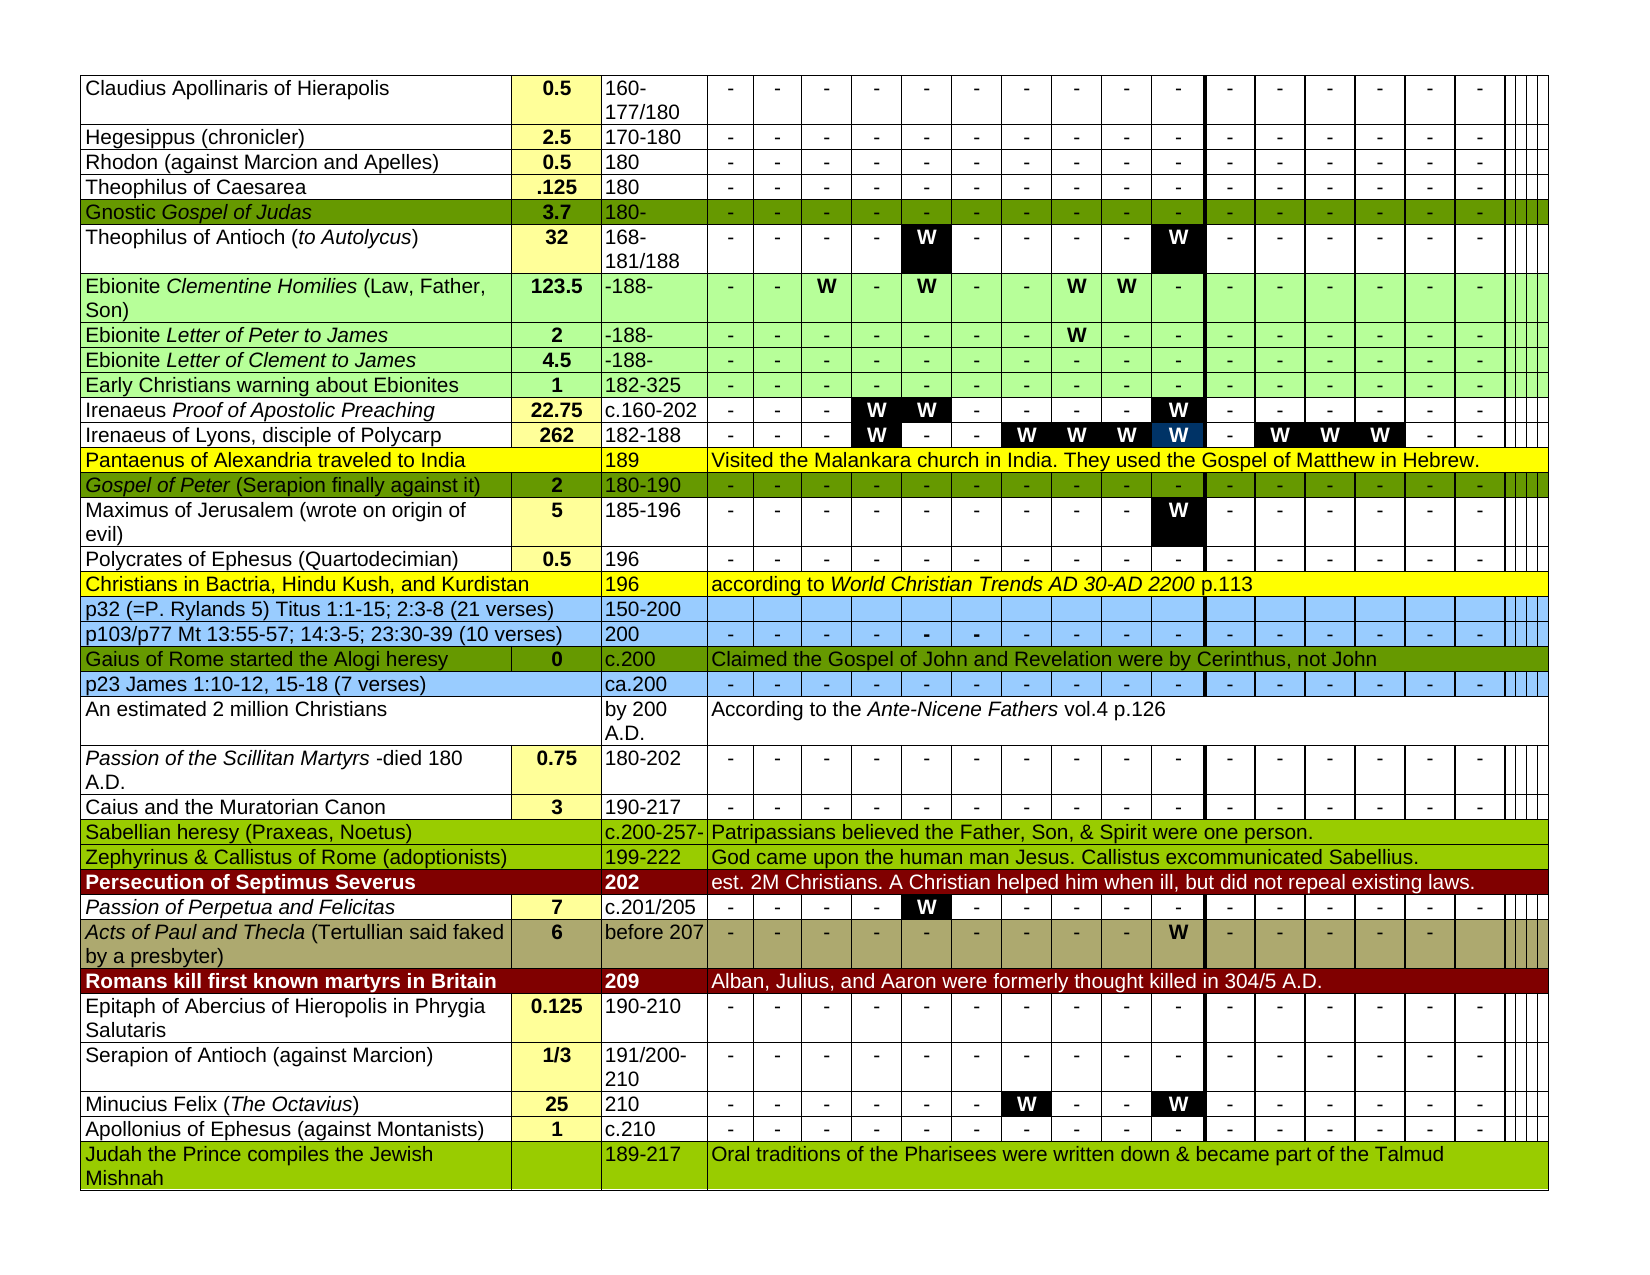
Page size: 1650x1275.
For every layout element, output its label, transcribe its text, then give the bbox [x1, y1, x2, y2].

table_cell [1538, 373, 1548, 397]
table_cell [1516, 1092, 1526, 1116]
table_cell - [1052, 994, 1101, 1042]
table_cell 0.125 [512, 994, 601, 1042]
table_cell - [1052, 1117, 1101, 1141]
table_cell - [952, 1117, 1001, 1141]
table_cell 1 [512, 373, 601, 397]
table_cell according to World Christian Trends AD 30-AD 2200 p.113 [708, 572, 1548, 596]
table_cell - [952, 274, 1001, 322]
table_cell 1 [512, 1117, 601, 1141]
table_cell - [1002, 200, 1051, 224]
table_cell - [754, 746, 801, 794]
table_cell - [802, 1092, 851, 1116]
table_cell - [1306, 348, 1354, 372]
table_cell W [852, 423, 901, 447]
table_cell - [1406, 1092, 1454, 1116]
table_cell 200 [602, 622, 707, 646]
table_cell - [1052, 473, 1101, 497]
table_cell W [1306, 423, 1354, 447]
table_cell - [1256, 1117, 1304, 1141]
table_cell - [1256, 323, 1304, 347]
table_cell - [1256, 274, 1304, 322]
table_cell .125 [512, 175, 601, 199]
table_cell Caius and the Muratorian Canon [81, 795, 511, 819]
table_cell - [1456, 323, 1504, 347]
table_cell Claimed the Gospel of John and Revelation were by Cerinthus, not John [708, 647, 1548, 671]
table_cell - [1456, 746, 1504, 794]
table_cell [1527, 473, 1537, 497]
table_cell - [1406, 1117, 1454, 1141]
table_cell - [1456, 498, 1504, 546]
table_cell [708, 597, 753, 621]
table_cell - [708, 373, 753, 397]
table_cell - [802, 672, 851, 696]
table_cell 0 [512, 647, 601, 671]
table_cell - [708, 76, 753, 124]
table_cell - [754, 274, 801, 322]
table_cell - [1406, 1043, 1454, 1091]
table_cell - [1306, 672, 1354, 696]
table_cell - [1002, 895, 1051, 919]
table_cell - [902, 1043, 951, 1091]
table_cell [1538, 76, 1548, 124]
table_cell - [754, 622, 801, 646]
table_cell Gnostic Gospel of Judas [81, 200, 511, 224]
table_cell 3.7 [512, 200, 601, 224]
table_cell 5 [512, 498, 601, 546]
table_cell - [1356, 895, 1404, 919]
table_cell - [708, 547, 753, 571]
table_cell - [802, 175, 851, 199]
table_cell - [1406, 200, 1454, 224]
table_cell - [802, 746, 851, 794]
table_cell - [852, 994, 901, 1042]
table_cell - [1306, 274, 1354, 322]
table_cell - [1256, 473, 1304, 497]
table_cell - [754, 498, 801, 546]
table_cell [1506, 1043, 1515, 1091]
table_cell - [1207, 547, 1254, 571]
table_cell - [1002, 175, 1051, 199]
table_cell - [1052, 895, 1101, 919]
table_cell - [852, 323, 901, 347]
table_cell [1527, 622, 1537, 646]
table_cell [902, 597, 951, 621]
table_cell [754, 597, 801, 621]
table_cell 7 [512, 895, 601, 919]
table_cell 182-188 [602, 423, 707, 447]
table_cell [1527, 994, 1537, 1042]
table_cell - [1152, 672, 1203, 696]
table_cell Early Christians warning about Ebionites [81, 373, 511, 397]
table_cell - [1456, 473, 1504, 497]
table_cell [1527, 1043, 1537, 1091]
table_cell - [754, 398, 801, 422]
table_cell by 200 A.D. [602, 697, 707, 745]
table_cell - [708, 200, 753, 224]
table_cell - [754, 473, 801, 497]
table_cell - [952, 1092, 1001, 1116]
table_cell - [1456, 274, 1504, 322]
table_cell - [1207, 746, 1254, 794]
table_cell c.200 [602, 647, 707, 671]
table_cell [1506, 200, 1515, 224]
table_cell 180-190 [602, 473, 707, 497]
table_cell [1527, 175, 1537, 199]
table_cell - [1456, 547, 1504, 571]
table_cell - [902, 920, 951, 968]
table_cell [1527, 150, 1537, 174]
table_cell [1538, 547, 1548, 571]
table_cell - [1356, 274, 1404, 322]
table_cell - [1456, 225, 1504, 273]
table_cell - [1256, 672, 1304, 696]
table_cell - [1152, 175, 1203, 199]
table_cell [1456, 597, 1504, 621]
table_cell [1538, 498, 1548, 546]
table_cell - [852, 795, 901, 819]
table_cell - [802, 125, 851, 149]
table_cell [1516, 498, 1526, 546]
table_cell [1538, 895, 1548, 919]
table_cell [1506, 1117, 1515, 1141]
table_cell Romans kill first known martyrs in Britain [81, 969, 601, 993]
table_cell [1527, 597, 1537, 621]
table_cell - [1207, 200, 1254, 224]
table_cell - [1207, 125, 1254, 149]
table_cell - [952, 795, 1001, 819]
table_cell [852, 597, 901, 621]
table_cell - [902, 672, 951, 696]
table_cell - [1152, 274, 1203, 322]
table_cell [1002, 597, 1051, 621]
table_cell - [902, 473, 951, 497]
table_cell - [852, 920, 901, 968]
table_cell - [1052, 76, 1101, 124]
table_cell - [902, 76, 951, 124]
table_cell - [952, 225, 1001, 273]
table_cell - [802, 323, 851, 347]
table_cell - [852, 373, 901, 397]
table_cell - [1102, 1092, 1151, 1116]
table_cell [1102, 597, 1151, 621]
table_cell - [1002, 76, 1051, 124]
table_cell - [1002, 274, 1051, 322]
table_cell - [1207, 348, 1254, 372]
table_cell - [1207, 150, 1254, 174]
table_cell - [708, 672, 753, 696]
table_cell - [1456, 622, 1504, 646]
table_cell - [1052, 398, 1101, 422]
table_cell - [1002, 1117, 1051, 1141]
table_cell - [1102, 622, 1151, 646]
table_cell 25 [512, 1092, 601, 1116]
table_cell - [1456, 125, 1504, 149]
table_cell - [1406, 498, 1454, 546]
table_cell Sabellian heresy (Praxeas, Noetus) [81, 820, 601, 844]
table_cell W [1002, 1092, 1051, 1116]
table_cell - [1152, 994, 1203, 1042]
table_cell [1516, 622, 1526, 646]
table_cell - [754, 323, 801, 347]
table_cell - [1152, 125, 1203, 149]
table_cell - [1002, 746, 1051, 794]
table_cell 1/3 [512, 1043, 601, 1091]
table_cell - [852, 348, 901, 372]
table_cell W [1356, 423, 1404, 447]
table_cell - [1002, 1043, 1051, 1091]
table_cell - [1102, 76, 1151, 124]
table_cell 190-210 [602, 994, 707, 1042]
table_cell - [708, 225, 753, 273]
table_cell - [1356, 1092, 1404, 1116]
table_cell - [1102, 175, 1151, 199]
table_cell 199-222 [602, 845, 707, 869]
table_cell - [1052, 1092, 1101, 1116]
table_cell [1516, 1117, 1526, 1141]
table_cell Ebionite Letter of Clement to James [81, 348, 511, 372]
table_cell [1506, 423, 1515, 447]
table_cell [1516, 895, 1526, 919]
table_cell [1516, 1043, 1526, 1091]
table_cell - [754, 920, 801, 968]
table_cell - [1456, 398, 1504, 422]
table_cell - [708, 125, 753, 149]
table_cell [1506, 348, 1515, 372]
table_cell [1527, 547, 1537, 571]
table_cell - [1152, 473, 1203, 497]
table_cell - [1102, 200, 1151, 224]
table_cell - [1356, 672, 1404, 696]
table_cell - [1002, 125, 1051, 149]
table_cell - [952, 200, 1001, 224]
table_cell W [1052, 423, 1101, 447]
table_cell [1052, 597, 1101, 621]
table_cell According to the Ante-Nicene Fathers vol.4 p.126 [708, 697, 1548, 745]
table_cell - [802, 200, 851, 224]
table_cell - [1052, 795, 1101, 819]
table_cell - [708, 1043, 753, 1091]
table_cell [1538, 795, 1548, 819]
table_cell - [708, 398, 753, 422]
table_cell [1506, 150, 1515, 174]
table_cell - [1207, 1092, 1254, 1116]
table_cell - [1052, 746, 1101, 794]
table_cell - [1256, 746, 1304, 794]
table_cell - [802, 547, 851, 571]
table_cell - [802, 150, 851, 174]
table_cell - [1102, 746, 1151, 794]
table_cell 150-200 [602, 597, 707, 621]
table_cell before 207 [602, 920, 707, 968]
table_cell - [902, 323, 951, 347]
table_cell W [902, 274, 951, 322]
table_cell [1406, 597, 1454, 621]
table_cell [1538, 225, 1548, 273]
table_cell - [1002, 225, 1051, 273]
table_cell - [1306, 746, 1354, 794]
table_cell [1506, 895, 1515, 919]
table_cell - [952, 622, 1001, 646]
table_cell - [1256, 373, 1304, 397]
table_cell [1527, 423, 1537, 447]
table_cell - [1406, 423, 1454, 447]
table_cell - [1306, 150, 1354, 174]
table_cell - [852, 473, 901, 497]
table_cell Zephyrinus & Callistus of (adoptionists) [81, 845, 601, 869]
table_cell 0.5 [512, 150, 601, 174]
table_cell [1516, 175, 1526, 199]
table_cell [1538, 672, 1548, 696]
table_cell - [1152, 323, 1203, 347]
table_cell - [852, 200, 901, 224]
table_cell - [754, 175, 801, 199]
table_cell - [902, 125, 951, 149]
table_cell Pantaenus of Alexandria traveled to [81, 448, 601, 472]
table_cell - [952, 150, 1001, 174]
table_cell - [1256, 225, 1304, 273]
table_cell [1306, 597, 1354, 621]
table_cell - [1256, 795, 1304, 819]
table_cell [1516, 920, 1526, 968]
table_cell [1516, 994, 1526, 1042]
table_cell W [802, 274, 851, 322]
table_cell - [802, 1117, 851, 1141]
table_cell - [852, 1117, 901, 1141]
table_cell [1506, 323, 1515, 347]
table_cell - [1406, 323, 1454, 347]
table_cell - [1002, 150, 1051, 174]
table_cell 3 [512, 795, 601, 819]
table_cell Acts of Paul and Thecla (Tertullian said faked by a presbyter) [81, 920, 511, 968]
table_cell - [1456, 175, 1504, 199]
table_cell - [1152, 746, 1203, 794]
table_cell - [1306, 795, 1354, 819]
table_cell Christians in Bactria, Hindu Kush, and Kurdistan [81, 572, 601, 596]
table_cell - [1207, 473, 1254, 497]
table_cell - [708, 175, 753, 199]
table_cell - [1002, 498, 1051, 546]
table_cell - [708, 1092, 753, 1116]
table_cell - [902, 150, 951, 174]
table_cell - [1406, 622, 1454, 646]
table_cell - [952, 76, 1001, 124]
table_cell - [802, 473, 851, 497]
table_cell - [1356, 498, 1404, 546]
table_cell - [1306, 1043, 1354, 1091]
table_cell - [802, 795, 851, 819]
table_cell - [902, 175, 951, 199]
table_cell [1538, 423, 1548, 447]
table_cell 170-180 [602, 125, 707, 149]
table_cell 0.5 [512, 76, 601, 124]
table_cell 168-181/188 [602, 225, 707, 273]
table_cell - [902, 200, 951, 224]
table_cell - [1256, 175, 1304, 199]
table_cell [1516, 323, 1526, 347]
table_cell - [1306, 125, 1354, 149]
table_cell - [1306, 895, 1354, 919]
table_cell 160-177/180 [602, 76, 707, 124]
table_cell [1538, 274, 1548, 322]
table_cell - [754, 547, 801, 571]
table_cell - [1102, 398, 1151, 422]
table_cell W [852, 398, 901, 422]
table_cell [1506, 398, 1515, 422]
table_cell [1506, 672, 1515, 696]
table_cell 2.5 [512, 125, 601, 149]
table_cell 191/200-210 [602, 1043, 707, 1091]
table_cell - [1256, 125, 1304, 149]
table_cell - [1102, 994, 1151, 1042]
table_cell [1516, 597, 1526, 621]
table_cell - [1102, 225, 1151, 273]
table_cell - [1356, 225, 1404, 273]
table_cell [1538, 1092, 1548, 1116]
table_cell Persecution of Septimus Severus [81, 870, 601, 894]
table_cell [1538, 622, 1548, 646]
table_cell [1538, 323, 1548, 347]
table_cell - [1256, 895, 1304, 919]
table_cell - [1406, 125, 1454, 149]
table_cell - [1207, 1117, 1254, 1141]
table_cell - [1306, 200, 1354, 224]
table_cell W [1052, 323, 1101, 347]
table_cell 189-217 [602, 1142, 707, 1189]
table_cell W [1152, 423, 1203, 447]
table_cell - [802, 994, 851, 1042]
table_cell Claudius Apollinaris of [81, 76, 511, 124]
table_cell 0.5 [512, 547, 601, 571]
table_cell p103/p77 Mt 13:55-57; 14:3-5; 23:30-39 (10 verses) [81, 622, 601, 646]
table_cell 180 [602, 150, 707, 174]
table_cell 180-202 [602, 746, 707, 794]
table_cell [1506, 76, 1515, 124]
table_cell - [1456, 1092, 1504, 1116]
table_cell - [1152, 895, 1203, 919]
table_cell - [802, 498, 851, 546]
table_cell - [1052, 125, 1101, 149]
table_cell - [708, 920, 753, 968]
table_cell - [1306, 1117, 1354, 1141]
table_cell 202 [602, 870, 707, 894]
table_cell - [1406, 895, 1454, 919]
table_cell [1527, 200, 1537, 224]
table_cell - [1356, 1043, 1404, 1091]
table_cell - [1356, 920, 1404, 968]
table_cell - [1002, 473, 1051, 497]
table_cell - [1456, 373, 1504, 397]
table_cell - [1002, 920, 1051, 968]
table_cell - [754, 1117, 801, 1141]
table_cell - [708, 323, 753, 347]
table_cell 2 [512, 323, 601, 347]
table_cell [1527, 76, 1537, 124]
table_cell - [1356, 323, 1404, 347]
table_cell - [1356, 994, 1404, 1042]
table_cell - [1207, 1043, 1254, 1091]
table_cell - [754, 795, 801, 819]
table_cell 196 [602, 547, 707, 571]
table_cell - [802, 398, 851, 422]
table_cell Passion of Perpetua and Felicitas [81, 895, 511, 919]
table_cell - [1406, 274, 1454, 322]
table_cell - [1207, 622, 1254, 646]
table_cell - [852, 175, 901, 199]
table_cell - [1306, 373, 1354, 397]
table_cell [1538, 150, 1548, 174]
table_cell - [754, 125, 801, 149]
table_cell - [802, 895, 851, 919]
table_cell [1527, 920, 1537, 968]
table_cell W [1102, 274, 1151, 322]
table_cell [1506, 1092, 1515, 1116]
table_cell - [1002, 547, 1051, 571]
table_cell - [952, 547, 1001, 571]
table_cell [952, 597, 1001, 621]
table_cell - [802, 348, 851, 372]
table_cell - [1356, 125, 1404, 149]
table_cell - [1456, 150, 1504, 174]
table_cell c.200-257- [602, 820, 707, 844]
table_cell W [1152, 225, 1203, 273]
table_cell Visited the Malankara church in . They used the Gospel of Matthew in Hebrew. [708, 448, 1548, 472]
table_cell - [1052, 200, 1101, 224]
table_cell - [1102, 920, 1151, 968]
table_cell - [1052, 150, 1101, 174]
table_cell [1527, 795, 1537, 819]
table_cell - [1256, 1043, 1304, 1091]
table_cell - [754, 994, 801, 1042]
table_cell 196 [602, 572, 707, 596]
table_cell - [1152, 622, 1203, 646]
table_cell [1538, 994, 1548, 1042]
table_cell 0.75 [512, 746, 601, 794]
table_cell - [1102, 473, 1151, 497]
table_cell 209 [602, 969, 707, 993]
table_cell [1527, 323, 1537, 347]
table_cell - [1102, 1117, 1151, 1141]
table_cell - [1356, 398, 1404, 422]
table_cell - [802, 373, 851, 397]
table_cell - [1306, 994, 1354, 1042]
table_cell W [1152, 498, 1203, 546]
table_cell Serapion of (against Marcion) [81, 1043, 511, 1091]
table_cell - [852, 150, 901, 174]
table_cell - [1052, 920, 1101, 968]
table_cell - [1102, 125, 1151, 149]
table_cell [1538, 175, 1548, 199]
table_cell - [1002, 994, 1051, 1042]
table_cell - [1256, 398, 1304, 422]
table_cell Ebionite Letter of Peter to James [81, 323, 511, 347]
table_cell - [1152, 1043, 1203, 1091]
table_cell [1506, 597, 1515, 621]
table_cell [1527, 274, 1537, 322]
table_cell - [1456, 1117, 1504, 1141]
table_cell [1516, 795, 1526, 819]
table_cell God came upon the human man Jesus. Callistus excommunicated Sabellius. [708, 845, 1548, 869]
table_cell - [1052, 373, 1101, 397]
table_cell - [852, 274, 901, 322]
table_cell - [1306, 622, 1354, 646]
table_cell 32 [512, 225, 601, 273]
table_cell [1527, 1117, 1537, 1141]
table_cell [1506, 473, 1515, 497]
table_cell - [1052, 1043, 1101, 1091]
table_cell - [1306, 473, 1354, 497]
table_cell - [1152, 1117, 1203, 1141]
table_cell ca.200 [602, 672, 707, 696]
table_cell - [1456, 76, 1504, 124]
table_cell - [1356, 373, 1404, 397]
table_cell Epitaph of Abercius of Hieropolis in Salutaris [81, 994, 511, 1042]
table_cell - [1406, 76, 1454, 124]
table_cell [1516, 473, 1526, 497]
table_cell [1516, 672, 1526, 696]
table_cell - [1207, 76, 1254, 124]
table_cell - [1256, 1092, 1304, 1116]
table_cell - [1256, 622, 1304, 646]
table_cell W [1152, 398, 1203, 422]
table_cell - [1256, 348, 1304, 372]
table_cell - [902, 1092, 951, 1116]
table_cell Rhodon (against Marcion and Apelles) [81, 150, 511, 174]
table_cell - [1102, 498, 1151, 546]
table_cell - [1052, 498, 1101, 546]
table_cell - [1152, 795, 1203, 819]
table_cell - [1456, 994, 1504, 1042]
table_cell - [1256, 920, 1304, 968]
table_cell - [1207, 672, 1254, 696]
table_cell W [1102, 423, 1151, 447]
table_cell [1527, 398, 1537, 422]
table_cell [1538, 125, 1548, 149]
table_cell - [802, 920, 851, 968]
table_cell - [1306, 76, 1354, 124]
table_cell W [902, 895, 951, 919]
table_cell W [1256, 423, 1304, 447]
table_cell - [902, 994, 951, 1042]
table_cell - [1356, 175, 1404, 199]
table_cell - [1256, 994, 1304, 1042]
table_cell 2 [512, 473, 601, 497]
table_cell - [1102, 547, 1151, 571]
table_cell - [1152, 76, 1203, 124]
table_cell [1516, 150, 1526, 174]
table_cell - [1406, 920, 1454, 968]
table_cell - [1406, 746, 1454, 794]
table_cell [1527, 225, 1537, 273]
table_cell - [1256, 76, 1304, 124]
table_cell - [754, 1043, 801, 1091]
table_cell c.160-202 [602, 398, 707, 422]
table_cell - [852, 672, 901, 696]
table_cell - [902, 423, 951, 447]
table_cell [1506, 125, 1515, 149]
table_cell - [754, 200, 801, 224]
table_cell - [1456, 423, 1504, 447]
table_cell - [754, 895, 801, 919]
table_cell - [1207, 795, 1254, 819]
table_cell - [708, 994, 753, 1042]
table_cell - [1406, 225, 1454, 273]
table_cell Alban, Julius, and Aaron were formerly thought killed in 304/5 A.D. [708, 969, 1548, 993]
table_cell - [1356, 547, 1404, 571]
table_cell - [952, 175, 1001, 199]
table_cell - [1102, 323, 1151, 347]
table_cell - [1306, 225, 1354, 273]
table_cell - [802, 423, 851, 447]
table_cell -188- [602, 348, 707, 372]
table_cell - [708, 348, 753, 372]
table_cell - [952, 1043, 1001, 1091]
table_cell - [1406, 398, 1454, 422]
table_cell - [1207, 225, 1254, 273]
table_cell - [1406, 348, 1454, 372]
table_cell - [802, 76, 851, 124]
table_cell - [1256, 200, 1304, 224]
table_cell - [708, 795, 753, 819]
table_cell [1538, 597, 1548, 621]
table_cell - [1406, 473, 1454, 497]
table_cell W [1152, 920, 1203, 968]
table_cell [1527, 498, 1537, 546]
table_cell [1506, 795, 1515, 819]
table_cell - [1306, 547, 1354, 571]
table_cell Oral traditions of the Pharisees were written down & became part of the Talmud [708, 1142, 1548, 1189]
table_cell - [1002, 398, 1051, 422]
table_cell [1506, 274, 1515, 322]
table_cell Patripassians believed the Father, Son, & Spirit were one person. [708, 820, 1548, 844]
table_cell [1506, 373, 1515, 397]
table_cell - [902, 622, 951, 646]
table_cell 180- [602, 200, 707, 224]
table_cell [1516, 76, 1526, 124]
table_cell [1516, 423, 1526, 447]
table_cell - [1356, 76, 1404, 124]
table_cell - [902, 795, 951, 819]
table_cell - [1356, 622, 1404, 646]
table_cell Gospel of Peter (Serapion finally against it) [81, 473, 511, 497]
table_cell [1506, 225, 1515, 273]
table_cell - [902, 547, 951, 571]
table_cell p32 (=P. Rylands 5) Titus 1:1-15; 2:3-8 (21 verses) [81, 597, 601, 621]
table_cell - [1102, 1043, 1151, 1091]
table_cell - [1002, 323, 1051, 347]
table_cell [1538, 1117, 1548, 1141]
table_cell - [1102, 672, 1151, 696]
table_cell - [1207, 498, 1254, 546]
table_cell - [1152, 373, 1203, 397]
table_cell - [952, 920, 1001, 968]
table_cell - [852, 746, 901, 794]
table_cell [1538, 746, 1548, 794]
table_cell 4.5 [512, 348, 601, 372]
table_cell Irenaeus of Lyons, disciple of Polycarp [81, 423, 511, 447]
table_cell - [952, 994, 1001, 1042]
table_cell - [1356, 1117, 1404, 1141]
table_cell - [1002, 373, 1051, 397]
table_cell - [1207, 175, 1254, 199]
table_cell [1527, 373, 1537, 397]
table_cell Hegesippus (chronicler) [81, 125, 511, 149]
table_cell Irenaeus Proof of Apostolic Preaching [81, 398, 511, 422]
table_cell [1538, 200, 1548, 224]
table_cell [1516, 398, 1526, 422]
table_cell 190-217 [602, 795, 707, 819]
table_cell c.210 [602, 1117, 707, 1141]
table_cell [1527, 895, 1537, 919]
table_cell - [1356, 200, 1404, 224]
table_cell est. 2M Christians. A Christian helped him when ill, but did not repeal existing laws. [708, 870, 1548, 894]
table_cell the Prince compiles the Jewish Mishnah [81, 1142, 511, 1189]
table_cell 210 [602, 1092, 707, 1116]
table_cell - [902, 348, 951, 372]
table_cell Theophilus of [81, 175, 511, 199]
table_cell [1516, 746, 1526, 794]
table_cell - [1102, 795, 1151, 819]
table_cell [1527, 125, 1537, 149]
table_cell - [1406, 175, 1454, 199]
table_cell - [1406, 547, 1454, 571]
table_cell 185-196 [602, 498, 707, 546]
table_cell [1506, 994, 1515, 1042]
table_cell - [708, 622, 753, 646]
table_cell W [902, 398, 951, 422]
table_cell 6 [512, 920, 601, 968]
table_cell [1527, 746, 1537, 794]
table_cell - [1456, 200, 1504, 224]
table_cell - [852, 225, 901, 273]
table_cell - [952, 373, 1001, 397]
table_cell - [1306, 1092, 1354, 1116]
table_cell Apollonius of (against Montanists) [81, 1117, 511, 1141]
table_cell - [1306, 398, 1354, 422]
table_cell - [708, 746, 753, 794]
table_cell [1256, 597, 1304, 621]
table_cell - [1152, 348, 1203, 372]
table_cell [1538, 473, 1548, 497]
table_cell [1506, 498, 1515, 546]
table_cell - [1306, 920, 1354, 968]
table_cell - [852, 1043, 901, 1091]
table_cell 262 [512, 423, 601, 447]
table_cell - [1306, 175, 1354, 199]
table_cell [1527, 672, 1537, 696]
table_cell - [902, 746, 951, 794]
table_cell 123.5 [512, 274, 601, 322]
table_cell - [1356, 795, 1404, 819]
table_cell [1538, 398, 1548, 422]
table_cell [1538, 1043, 1548, 1091]
table_cell - [754, 150, 801, 174]
table_cell - [952, 423, 1001, 447]
table_cell - [1102, 895, 1151, 919]
table_cell - [1207, 895, 1254, 919]
table_cell - [1052, 672, 1101, 696]
table_cell p23 James 1:10-12, 15-18 (7 verses) [81, 672, 601, 696]
table_cell - [1356, 746, 1404, 794]
table_cell - [754, 76, 801, 124]
table_cell - [1207, 323, 1254, 347]
table_cell - [708, 150, 753, 174]
table_cell - [852, 76, 901, 124]
table_cell - [1406, 672, 1454, 696]
table_cell - [952, 895, 1001, 919]
table_cell [1516, 200, 1526, 224]
table_cell [1152, 597, 1203, 621]
table_cell - [902, 373, 951, 397]
table_cell - [1356, 473, 1404, 497]
table_cell - [754, 423, 801, 447]
table_cell [1516, 348, 1526, 372]
table_cell [1506, 622, 1515, 646]
table_cell Minucius Felix (The Octavius) [81, 1092, 511, 1116]
table_cell - [1052, 175, 1101, 199]
table_cell - [1102, 373, 1151, 397]
table_cell - [802, 1043, 851, 1091]
table_cell - [902, 498, 951, 546]
table_cell [1456, 920, 1504, 968]
table_cell - [1406, 373, 1454, 397]
table_cell - [1052, 547, 1101, 571]
table_cell - [1406, 795, 1454, 819]
table_cell 182-325 [602, 373, 707, 397]
table_cell - [1152, 547, 1203, 571]
table_cell - [708, 1117, 753, 1141]
table_cell Gaius of Rome started the Alogi heresy [81, 647, 511, 671]
table_cell [1207, 597, 1254, 621]
table_cell - [1256, 498, 1304, 546]
table_cell [1516, 125, 1526, 149]
table_cell - [1456, 795, 1504, 819]
table_cell - [1207, 373, 1254, 397]
table_cell - [1456, 895, 1504, 919]
table_cell - [1052, 225, 1101, 273]
table_cell - [802, 225, 851, 273]
table_cell - [852, 622, 901, 646]
table_cell - [1207, 398, 1254, 422]
table_cell - [902, 1117, 951, 1141]
table_cell [802, 597, 851, 621]
table_cell - [952, 125, 1001, 149]
table_cell - [1256, 150, 1304, 174]
table_cell - [1152, 200, 1203, 224]
table_cell - [1102, 150, 1151, 174]
table_cell Maximus of Jerusalem (wrote on origin of evil) [81, 498, 511, 546]
table_cell - [754, 373, 801, 397]
table_cell - [1306, 498, 1354, 546]
table_cell W [1002, 423, 1051, 447]
table_cell [1356, 597, 1404, 621]
table_cell - [1356, 348, 1404, 372]
table_cell - [1256, 547, 1304, 571]
table_cell - [708, 274, 753, 322]
table_cell -188- [602, 274, 707, 322]
table_cell [1506, 175, 1515, 199]
table_cell [1506, 547, 1515, 571]
table_cell Passion of the Scillitan Martyrs -died 180 A.D. [81, 746, 511, 794]
table_cell [1527, 348, 1537, 372]
table_cell c.201/205 [602, 895, 707, 919]
table_cell - [1052, 348, 1101, 372]
table_cell - [852, 1092, 901, 1116]
table_cell - [754, 1092, 801, 1116]
table_cell [1516, 373, 1526, 397]
table_cell W [1152, 1092, 1203, 1116]
table_cell - [1002, 622, 1051, 646]
table_cell [1506, 746, 1515, 794]
table_cell Polycrates of (Quartodecimian) [81, 547, 511, 571]
table_cell W [902, 225, 951, 273]
table_cell An estimated 2 million Christians [81, 697, 601, 745]
table_cell - [754, 225, 801, 273]
table_cell - [754, 672, 801, 696]
table_cell - [1456, 348, 1504, 372]
table_cell - [1002, 672, 1051, 696]
table_cell 22.75 [512, 398, 601, 422]
table_cell - [1002, 795, 1051, 819]
table_cell W [1052, 274, 1101, 322]
table_cell - [1002, 348, 1051, 372]
table_cell [1527, 1092, 1537, 1116]
table_cell [512, 1142, 601, 1189]
table_cell - [708, 498, 753, 546]
table_cell - [1406, 150, 1454, 174]
table_cell Theophilus of (to Autolycus) [81, 225, 511, 273]
table_cell - [802, 622, 851, 646]
table_cell - [1456, 1043, 1504, 1091]
table_cell -188- [602, 323, 707, 347]
table_cell - [852, 125, 901, 149]
table_cell - [708, 423, 753, 447]
table_cell - [1207, 274, 1254, 322]
table_cell [1516, 547, 1526, 571]
table_cell - [852, 895, 901, 919]
table_cell - [1152, 150, 1203, 174]
table_cell - [1406, 994, 1454, 1042]
table_cell - [952, 323, 1001, 347]
table_cell - [952, 672, 1001, 696]
table_cell [1516, 274, 1526, 322]
table_cell [1538, 348, 1548, 372]
table_cell - [1207, 994, 1254, 1042]
table_cell 180 [602, 175, 707, 199]
table_cell - [1356, 150, 1404, 174]
table_cell - [1052, 622, 1101, 646]
table_cell - [952, 746, 1001, 794]
table_cell - [1207, 423, 1254, 447]
table_cell - [952, 473, 1001, 497]
table_cell Ebionite Clementine Homilies (Law, Father, Son) [81, 274, 511, 322]
table_cell - [852, 547, 901, 571]
table_cell - [1102, 348, 1151, 372]
table_cell - [1207, 920, 1254, 968]
table_cell - [708, 895, 753, 919]
table_cell 189 [602, 448, 707, 472]
table_cell - [1456, 672, 1504, 696]
table_cell [1506, 920, 1515, 968]
table_cell - [952, 348, 1001, 372]
table_cell - [952, 398, 1001, 422]
table_cell - [754, 348, 801, 372]
table_cell [1516, 225, 1526, 273]
table_cell - [952, 498, 1001, 546]
table_cell - [1306, 323, 1354, 347]
table_cell - [852, 498, 901, 546]
table_cell - [708, 473, 753, 497]
table_cell [1538, 920, 1548, 968]
